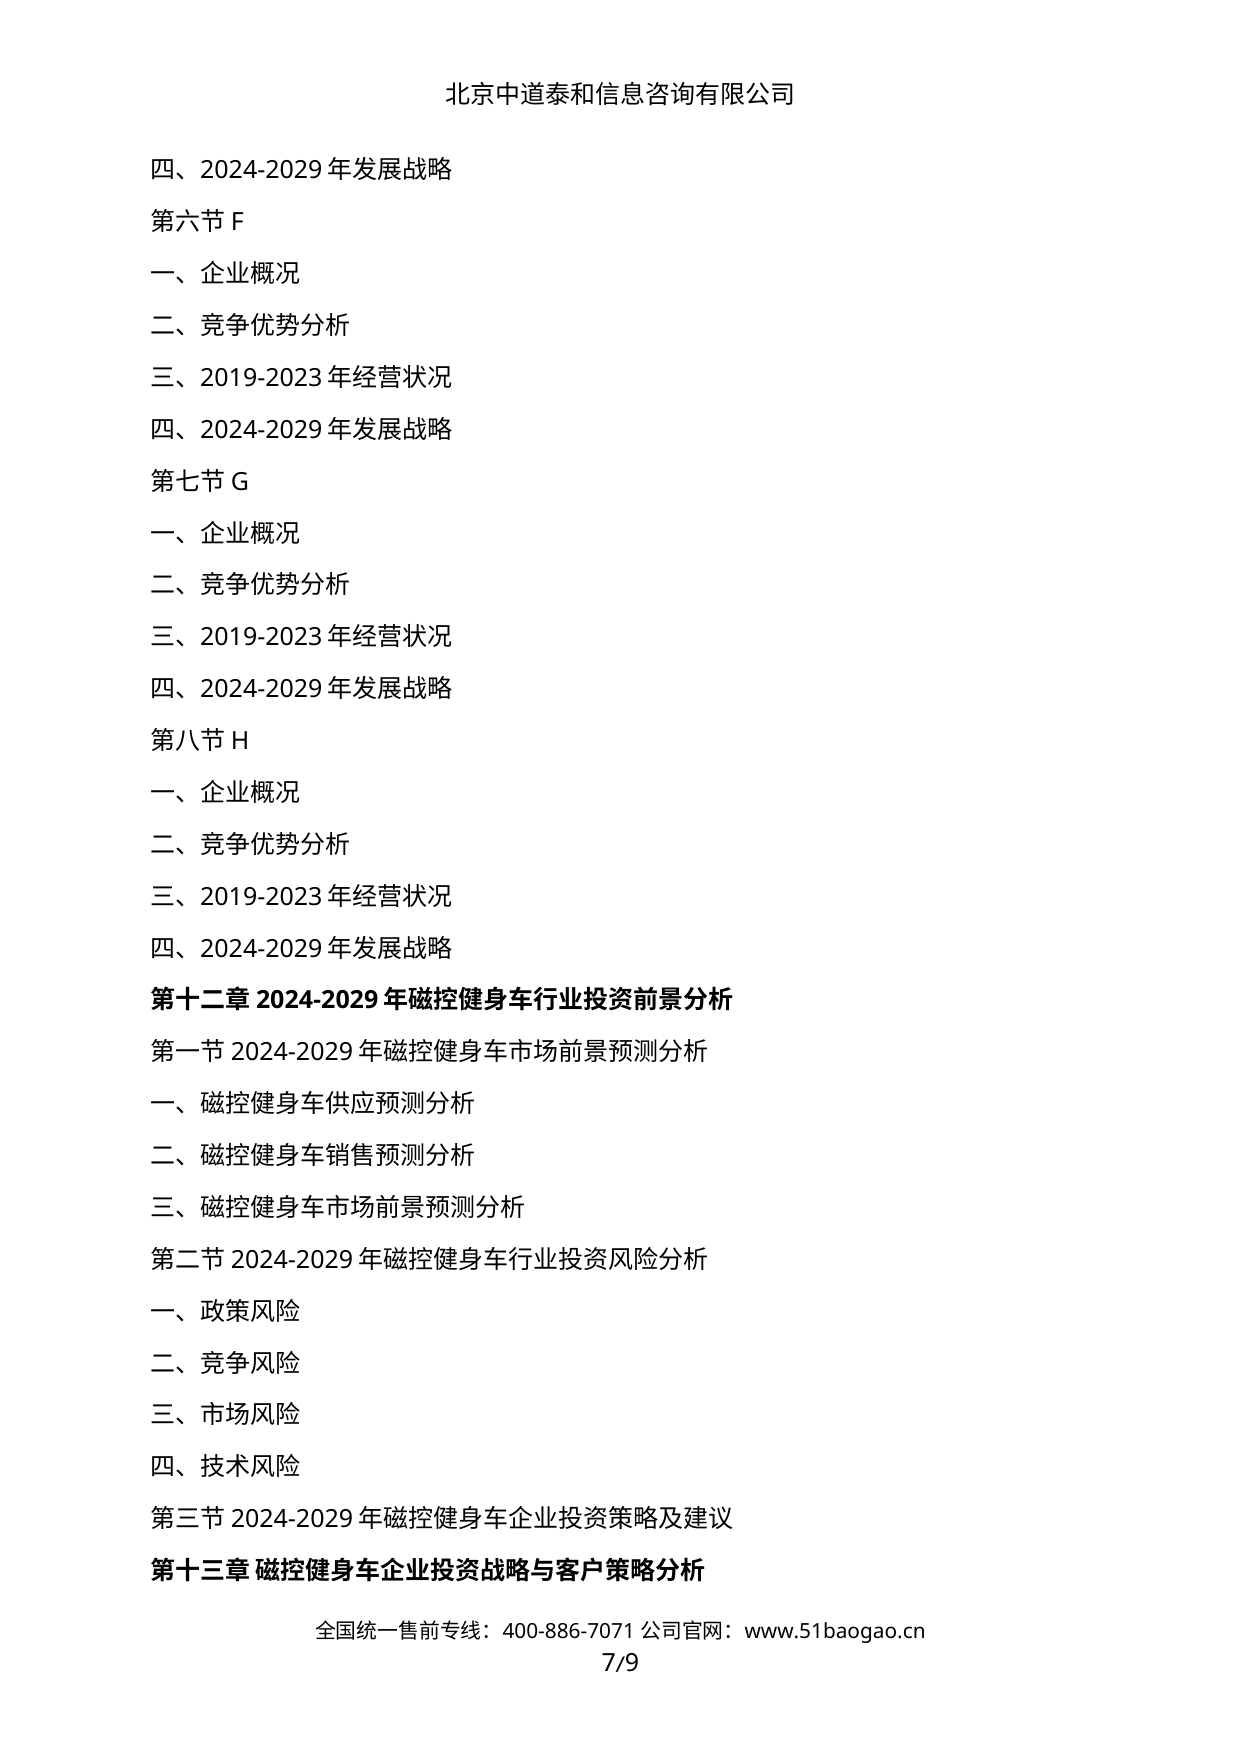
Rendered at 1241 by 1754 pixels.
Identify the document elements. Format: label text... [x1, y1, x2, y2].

text 第八节 H [150, 721, 1090, 757]
text 二、竞争风险 [150, 1343, 1090, 1379]
text 第六节 F [150, 202, 1090, 238]
text 三、市场风险 [150, 1395, 1090, 1431]
text 第三节 2024-2029年磁控健身车企业投资策略及建议 [150, 1499, 1090, 1535]
text 二、竞争优势分析 [150, 306, 1090, 342]
text 四、2024-2029年发展战略 [150, 669, 1090, 705]
text 第一节 2024-2029年磁控健身车市场前景预测分析 [150, 1032, 1090, 1068]
text 一、磁控健身车供应预测分析 [150, 1084, 1090, 1120]
text 一、政策风险 [150, 1291, 1090, 1327]
text 一、企业概况 [150, 254, 1090, 290]
text 二、磁控健身车销售预测分析 [150, 1136, 1090, 1172]
text 第十三章 磁控健身车企业投资战略与客户策略分析 [150, 1551, 1090, 1587]
text 二、竞争优势分析 [150, 565, 1090, 601]
text 一、企业概况 [150, 513, 1090, 549]
text 四、技术风险 [150, 1447, 1090, 1483]
text 三、2019-2023年经营状况 [150, 617, 1090, 653]
text 三、2019-2023年经营状况 [150, 876, 1090, 912]
text 四、2024-2029年发展战略 [150, 150, 1090, 186]
text 第七节 G [150, 461, 1090, 497]
text 四、2024-2029年发展战略 [150, 928, 1090, 964]
text 三、2019-2023年经营状况 [150, 357, 1090, 394]
text 第十二章 2024-2029年磁控健身车行业投资前景分析 [150, 980, 1090, 1016]
text 三、磁控健身车市场前景预测分析 [150, 1187, 1090, 1224]
text 四、2024-2029年发展战略 [150, 409, 1090, 446]
text 第二节 2024-2029年磁控健身车行业投资风险分析 [150, 1239, 1090, 1276]
text 一、企业概况 [150, 772, 1090, 809]
text 二、竞争优势分析 [150, 824, 1090, 861]
